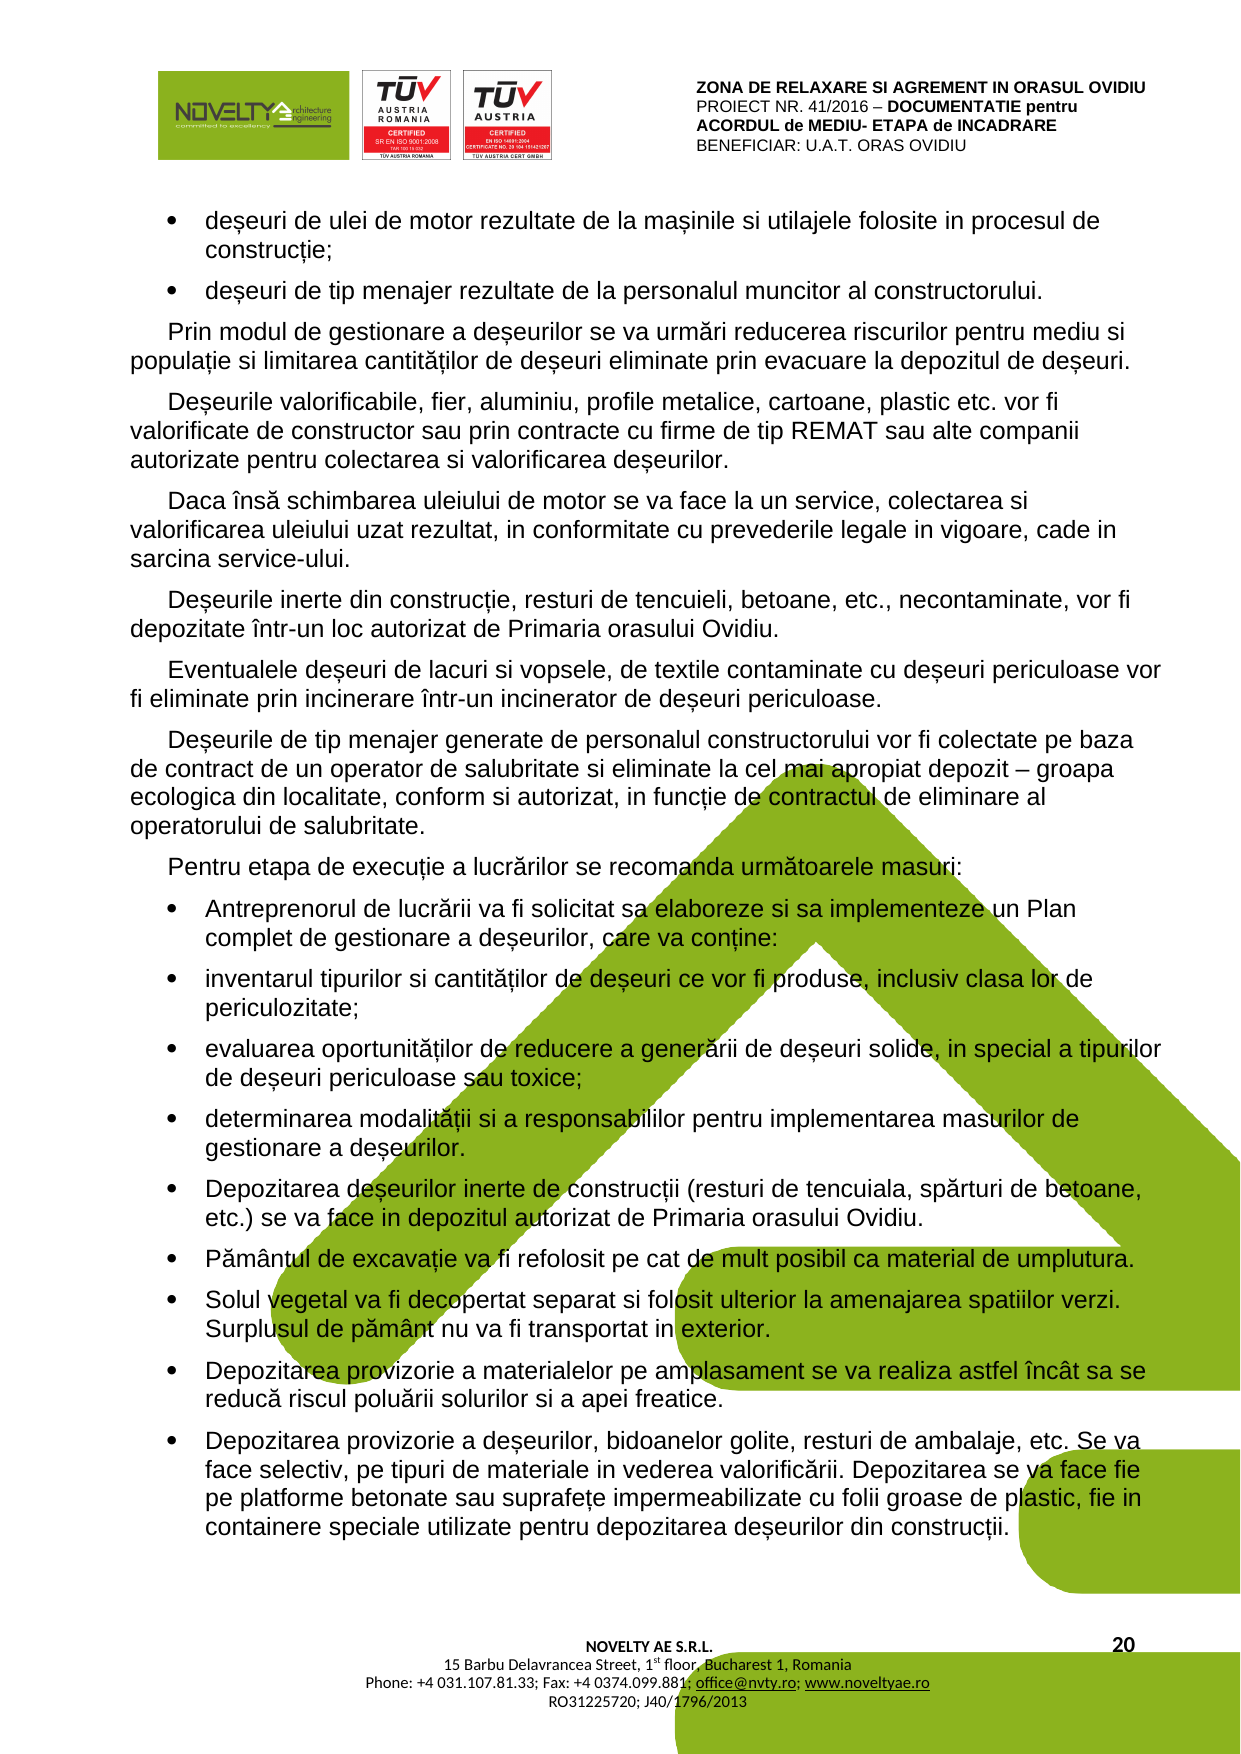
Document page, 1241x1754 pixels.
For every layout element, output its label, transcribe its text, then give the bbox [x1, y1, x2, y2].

picture [158, 71, 350, 160]
picture [463, 70, 552, 160]
list inventarul tipurilor si cantităților de deșeuri ce vor fi produse, inclusiv clasa lor de periculozitate; [167, 964, 1165, 1021]
text Prin modul de gestionare a deșeurilor se va urmări reducerea riscurilor pentru mediu si populație si limitarea cantităților de deșeuri eliminate prin evacuare la depozitul de deșeuri. [130, 317, 1165, 375]
text Pentru etapa de execuție a lucrărilor se recomanda următoarele masuri: [130, 852, 1165, 881]
picture [270, 764, 1241, 1754]
list Depozitarea deșeurilor inerte de construcții (resturi de tencuiala, spărturi de betoane, etc.) se va face in depozitul autorizat de Primaria orasului Ovidiu. [167, 1174, 1165, 1232]
list determinarea modalității si a responsabililor pentru implementarea masurilor de gestionare a deșeurilor. [167, 1104, 1165, 1162]
picture [362, 70, 451, 160]
text Deșeurile inerte din construcție, resturi de tencuieli, betoane, etc., necontaminate, vor fi depozitate într-un loc autorizat de Primaria orasului Ovidiu. [130, 585, 1165, 642]
list deșeuri de ulei de motor rezultate de la mașinile si utilajele folosite in procesul de construcție; [167, 206, 1165, 263]
list deșeuri de tip menajer rezultate de la personalul muncitor al constructorului. [167, 276, 1165, 305]
list Depozitarea provizorie a materialelor pe amplasament se va realiza astfel încât sa se reducă riscul poluării solurilor si a apei freatice. [167, 1356, 1165, 1413]
list Depozitarea provizorie a deșeurilor, bidoanelor golite, resturi de ambalaje, etc. Se va face selectiv, pe tipuri de materiale in vederea valorificării. Depozitarea se va face fie pe platforme betonate sau suprafețe impermeabilizate cu folii groase de plastic, fie in containere speciale utilizate pentru depozitarea deșeurilor din construcții. [167, 1426, 1165, 1541]
text Deșeurile de tip menajer generate de personalul constructorului vor fi colectate pe baza de contract de un operator de salubritate si eliminate la cel mai apropiat depozit – groapa ecologica din localitate, conform si autorizat, in funcție de contractul de eliminare al operatorului de salubritate. [130, 725, 1165, 840]
list evaluarea oportunităților de reducere a generării de deșeuri solide, in special a tipurilor de deșeuri periculoase sau toxice; [167, 1034, 1165, 1091]
list Pământul de excavație va fi refolosit pe cat de mult posibil ca material de umplutura. [167, 1244, 1165, 1273]
text Eventualele deșeuri de lacuri si vopsele, de textile contaminate cu deșeuri periculoase vor fi eliminate prin incinerare într-un incinerator de deșeuri periculoase. [130, 655, 1165, 712]
list Antreprenorul de lucrării va fi solicitat sa elaboreze si sa implementeze un Plan complet de gestionare a deșeurilor, care va conține: [167, 894, 1165, 951]
text Daca însă schimbarea uleiului de motor se va face la un service, colectarea si valorificarea uleiului uzat rezultat, in conformitate cu prevederile legale in vigoare, cade in sarcina service-ului. [130, 486, 1165, 572]
text Deșeurile valorificabile, fier, aluminiu, profile metalice, cartoane, plastic etc. vor fi valorificate de constructor sau prin contracte cu firme de tip REMAT sau alte companii autorizate pentru colectarea si valorificarea deșeurilor. [130, 387, 1165, 474]
list Solul vegetal va fi decopertat separat si folosit ulterior la amenajarea spatiilor verzi. Surplusul de pământ nu va fi transportat in exterior. [167, 1286, 1165, 1343]
